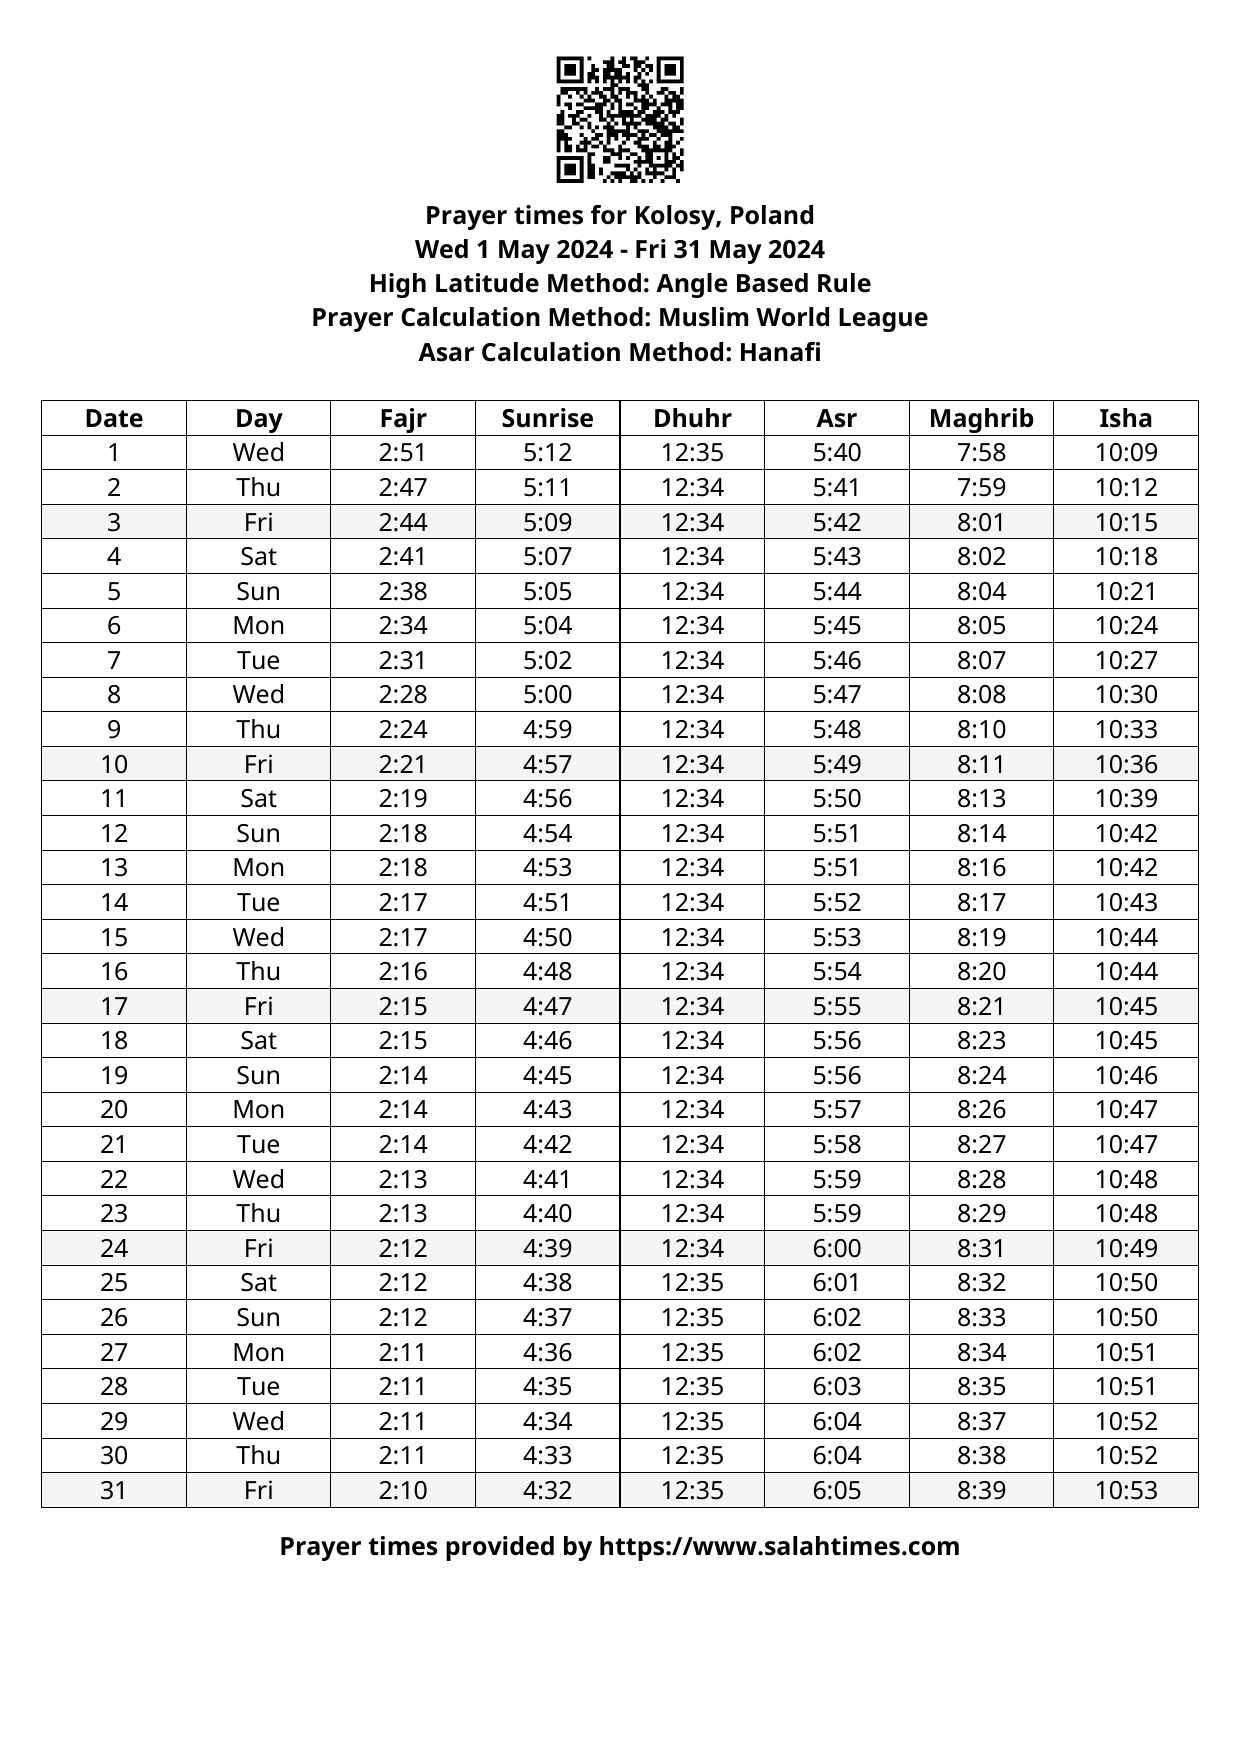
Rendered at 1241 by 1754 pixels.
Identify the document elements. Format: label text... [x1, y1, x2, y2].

table_cell 10:39 [1054, 781, 1198, 815]
table_cell 5:57 [765, 1093, 909, 1126]
table_cell 20 [42, 1093, 186, 1126]
table_cell 8:14 [910, 816, 1053, 849]
table_cell 8:08 [910, 678, 1053, 711]
table_cell 2:17 [331, 920, 475, 953]
table_cell 4:36 [476, 1335, 619, 1368]
table_cell 1 [42, 436, 186, 469]
table_cell 10:21 [1054, 574, 1198, 607]
table_cell 12:34 [621, 574, 764, 607]
table_cell 21 [42, 1127, 186, 1161]
table_cell 12:34 [621, 781, 764, 815]
table_cell 5:04 [476, 609, 619, 642]
table_cell 8:29 [910, 1196, 1053, 1230]
table_cell 10:44 [1054, 954, 1198, 988]
table_cell 5:40 [765, 436, 909, 469]
table_cell 8:02 [910, 539, 1053, 573]
table_cell 12:35 [621, 1404, 764, 1437]
table_cell 12:35 [621, 1473, 764, 1507]
table_cell 8:35 [910, 1369, 1053, 1403]
table_cell 12:34 [621, 816, 764, 849]
table_cell 2:51 [331, 436, 475, 469]
table_cell 2:10 [331, 1473, 475, 1507]
table_cell 2:14 [331, 1058, 475, 1092]
table_cell 8:33 [910, 1300, 1053, 1334]
table_cell 2:13 [331, 1196, 475, 1230]
table_cell 8:23 [910, 1024, 1053, 1057]
table_header Asr [765, 401, 909, 434]
table_cell 6:03 [765, 1369, 909, 1403]
table_cell 8:17 [910, 885, 1053, 919]
table_cell 8:21 [910, 989, 1053, 1022]
table_cell 2:44 [331, 505, 475, 538]
table_cell 12:35 [621, 1300, 764, 1334]
table_cell 22 [42, 1162, 186, 1195]
table_cell 2:24 [331, 712, 475, 746]
table_cell 4:56 [476, 781, 619, 815]
table_cell 4:40 [476, 1196, 619, 1230]
table_cell 12:34 [621, 1162, 764, 1195]
table_cell Tue [187, 1369, 330, 1403]
table_cell 8:20 [910, 954, 1053, 988]
table_cell 7:59 [910, 470, 1053, 504]
table_cell 19 [42, 1058, 186, 1092]
table_cell 12:34 [621, 609, 764, 642]
table_cell 6:02 [765, 1300, 909, 1334]
table_cell Thu [187, 1196, 330, 1230]
table_cell Sun [187, 574, 330, 607]
table_cell 2:11 [331, 1335, 475, 1368]
table_cell 8:34 [910, 1335, 1053, 1368]
table_header Day [187, 401, 330, 434]
table_cell 8:26 [910, 1093, 1053, 1126]
table_cell 2:11 [331, 1439, 475, 1472]
table_cell 12:35 [621, 1335, 764, 1368]
table_cell 10:43 [1054, 885, 1198, 919]
table_cell 12 [42, 816, 186, 849]
table_cell 5:07 [476, 539, 619, 573]
table_cell Sun [187, 816, 330, 849]
table_cell Thu [187, 954, 330, 988]
table_cell 18 [42, 1024, 186, 1057]
table_cell 5:56 [765, 1024, 909, 1057]
table_cell 4:34 [476, 1404, 619, 1437]
table_cell 8:19 [910, 920, 1053, 953]
text Wed 1 May 2024 - Fri 31 May 2024 [42, 232, 1198, 266]
table_cell 12:34 [621, 989, 764, 1022]
table_cell Wed [187, 678, 330, 711]
table_cell 10:09 [1054, 436, 1198, 469]
table_cell 7 [42, 643, 186, 677]
table_cell 4:59 [476, 712, 619, 746]
table_cell 5:53 [765, 920, 909, 953]
table_cell 5:54 [765, 954, 909, 988]
table_cell 2:17 [331, 885, 475, 919]
table_cell 5:50 [765, 781, 909, 815]
picture [542, 41, 699, 198]
table_cell 4:47 [476, 989, 619, 1022]
table_cell 12:34 [621, 1196, 764, 1230]
table_cell 2:18 [331, 816, 475, 849]
table_cell 8:37 [910, 1404, 1053, 1437]
table_cell 4:42 [476, 1127, 619, 1161]
table_cell 10:36 [1054, 747, 1198, 780]
table_cell 6:04 [765, 1439, 909, 1472]
table_cell 12:34 [621, 1024, 764, 1057]
table_cell 2:31 [331, 643, 475, 677]
table_cell 12:34 [621, 885, 764, 919]
table_cell 26 [42, 1300, 186, 1334]
table_cell 6:01 [765, 1266, 909, 1299]
table_header Sunrise [476, 401, 619, 434]
table_cell 8:07 [910, 643, 1053, 677]
table_cell 16 [42, 954, 186, 988]
table_cell Sun [187, 1300, 330, 1334]
table_cell 10:30 [1054, 678, 1198, 711]
table_cell 2:41 [331, 539, 475, 573]
table_cell 27 [42, 1335, 186, 1368]
table_cell 5:48 [765, 712, 909, 746]
table_cell 10:45 [1054, 989, 1198, 1022]
table_cell 4:35 [476, 1369, 619, 1403]
table_cell 5:55 [765, 989, 909, 1022]
table_cell 6:05 [765, 1473, 909, 1507]
table_cell 10:45 [1054, 1024, 1198, 1057]
table_cell 5:44 [765, 574, 909, 607]
table_cell 4:50 [476, 920, 619, 953]
table_cell 2:11 [331, 1369, 475, 1403]
table_cell 6:04 [765, 1404, 909, 1437]
table_cell Sat [187, 1266, 330, 1299]
table_cell 5:42 [765, 505, 909, 538]
table_cell 5 [42, 574, 186, 607]
table_cell Wed [187, 436, 330, 469]
table_cell 5:51 [765, 851, 909, 884]
table_cell 12:34 [621, 1058, 764, 1092]
table_cell 12:34 [621, 505, 764, 538]
table_cell 4:39 [476, 1231, 619, 1264]
table_cell 5:56 [765, 1058, 909, 1092]
table_cell 2:13 [331, 1162, 475, 1195]
table_cell 5:45 [765, 609, 909, 642]
table_cell 17 [42, 989, 186, 1022]
table_cell 10:44 [1054, 920, 1198, 953]
table_cell 28 [42, 1369, 186, 1403]
table_cell 2:19 [331, 781, 475, 815]
text Prayer times for Kolosy, Poland [42, 198, 1198, 232]
table_cell 5:00 [476, 678, 619, 711]
table_cell 8:10 [910, 712, 1053, 746]
table_cell 11 [42, 781, 186, 815]
table_cell 29 [42, 1404, 186, 1437]
table_cell 5:02 [476, 643, 619, 677]
table_cell 5:47 [765, 678, 909, 711]
table_cell 5:58 [765, 1127, 909, 1161]
table_cell 12:34 [621, 851, 764, 884]
table_cell 12:34 [621, 920, 764, 953]
table_cell Fri [187, 989, 330, 1022]
table_cell 30 [42, 1439, 186, 1472]
table_cell 2:14 [331, 1093, 475, 1126]
table_cell 2:11 [331, 1404, 475, 1437]
table_cell 4:51 [476, 885, 619, 919]
table_cell 25 [42, 1266, 186, 1299]
table_cell Wed [187, 1162, 330, 1195]
table_cell 10:48 [1054, 1196, 1198, 1230]
table_cell 10:27 [1054, 643, 1198, 677]
table_cell Thu [187, 712, 330, 746]
table_cell 10:51 [1054, 1369, 1198, 1403]
table_cell 10:47 [1054, 1093, 1198, 1126]
table_cell 24 [42, 1231, 186, 1264]
text Prayer times provided by https://www.salahtimes.com [42, 1528, 1198, 1563]
table_cell 2:38 [331, 574, 475, 607]
table_cell 3 [42, 505, 186, 538]
table_cell 5:49 [765, 747, 909, 780]
table_cell 12:34 [621, 643, 764, 677]
table_cell 10:49 [1054, 1231, 1198, 1264]
table_cell 5:05 [476, 574, 619, 607]
table_cell 10:47 [1054, 1127, 1198, 1161]
table_cell 8:32 [910, 1266, 1053, 1299]
table_cell Mon [187, 851, 330, 884]
table_cell Sat [187, 539, 330, 573]
table_header Date [42, 401, 186, 434]
table_cell 8:28 [910, 1162, 1053, 1195]
table_cell 10:51 [1054, 1335, 1198, 1368]
table_cell Sat [187, 781, 330, 815]
table_cell 10:18 [1054, 539, 1198, 573]
table_cell 10:42 [1054, 851, 1198, 884]
table_cell 2:28 [331, 678, 475, 711]
table_cell 6:00 [765, 1231, 909, 1264]
table_cell Mon [187, 1093, 330, 1126]
table_cell 4:32 [476, 1473, 619, 1507]
table_cell 5:09 [476, 505, 619, 538]
table_header Isha [1054, 401, 1198, 434]
table_cell 10:52 [1054, 1404, 1198, 1437]
table_cell 12:35 [621, 1266, 764, 1299]
table_cell 5:43 [765, 539, 909, 573]
table_cell Wed [187, 1404, 330, 1437]
table_cell Tue [187, 885, 330, 919]
table_cell 4:46 [476, 1024, 619, 1057]
table_cell 6 [42, 609, 186, 642]
table_cell 5:11 [476, 470, 619, 504]
table_cell 12:34 [621, 712, 764, 746]
table_cell 12:35 [621, 436, 764, 469]
table_cell 2:12 [331, 1300, 475, 1334]
table_cell 5:51 [765, 816, 909, 849]
table_cell 2:15 [331, 989, 475, 1022]
table_cell 10:50 [1054, 1266, 1198, 1299]
table_cell 2:12 [331, 1231, 475, 1264]
table_cell 10:33 [1054, 712, 1198, 746]
table_cell 5:12 [476, 436, 619, 469]
table_cell 4:45 [476, 1058, 619, 1092]
table_cell 2:14 [331, 1127, 475, 1161]
table_cell Tue [187, 643, 330, 677]
table_cell 23 [42, 1196, 186, 1230]
table_cell Thu [187, 1439, 330, 1472]
table_cell 12:34 [621, 1127, 764, 1161]
table_cell 10:50 [1054, 1300, 1198, 1334]
table_cell 8 [42, 678, 186, 711]
table_cell 4:38 [476, 1266, 619, 1299]
table_header Fajr [331, 401, 475, 434]
table_cell Sat [187, 1024, 330, 1057]
table_cell 10:12 [1054, 470, 1198, 504]
table_cell Tue [187, 1127, 330, 1161]
text Asar Calculation Method: Hanafi [42, 334, 1198, 368]
table_cell 12:35 [621, 1369, 764, 1403]
table_cell 10 [42, 747, 186, 780]
table_cell 12:34 [621, 678, 764, 711]
table_cell 31 [42, 1473, 186, 1507]
table_cell 10:52 [1054, 1439, 1198, 1472]
table_cell 12:34 [621, 954, 764, 988]
table_cell 8:27 [910, 1127, 1053, 1161]
table_cell 2 [42, 470, 186, 504]
table_cell 2:15 [331, 1024, 475, 1057]
table_cell 5:41 [765, 470, 909, 504]
table_cell 10:53 [1054, 1473, 1198, 1507]
table_cell 10:46 [1054, 1058, 1198, 1092]
table_cell 8:16 [910, 851, 1053, 884]
table_cell 8:01 [910, 505, 1053, 538]
table_cell 10:48 [1054, 1162, 1198, 1195]
table_cell 2:16 [331, 954, 475, 988]
table_cell 4:54 [476, 816, 619, 849]
table_cell Mon [187, 609, 330, 642]
table_cell 5:59 [765, 1162, 909, 1195]
table_cell Fri [187, 1473, 330, 1507]
table_cell Fri [187, 505, 330, 538]
table_cell 2:34 [331, 609, 475, 642]
table_cell 8:39 [910, 1473, 1053, 1507]
table_cell 8:11 [910, 747, 1053, 780]
table_cell 8:24 [910, 1058, 1053, 1092]
table_cell 4:48 [476, 954, 619, 988]
table_cell 12:35 [621, 1439, 764, 1472]
table_cell 2:47 [331, 470, 475, 504]
table_cell 15 [42, 920, 186, 953]
table_cell 10:15 [1054, 505, 1198, 538]
table_cell 8:04 [910, 574, 1053, 607]
table_cell 4 [42, 539, 186, 573]
table_cell 8:31 [910, 1231, 1053, 1264]
table_cell 12:34 [621, 470, 764, 504]
table_cell Mon [187, 1335, 330, 1368]
table_cell 4:33 [476, 1439, 619, 1472]
table_cell 9 [42, 712, 186, 746]
table_cell 6:02 [765, 1335, 909, 1368]
table_cell 12:34 [621, 539, 764, 573]
table_cell 14 [42, 885, 186, 919]
table_cell 7:58 [910, 436, 1053, 469]
table_cell 8:13 [910, 781, 1053, 815]
table_cell Thu [187, 470, 330, 504]
table_cell 5:46 [765, 643, 909, 677]
table_cell 10:42 [1054, 816, 1198, 849]
table_cell 5:59 [765, 1196, 909, 1230]
table_cell 4:57 [476, 747, 619, 780]
table_cell 4:43 [476, 1093, 619, 1126]
table_header Dhuhr [621, 401, 764, 434]
text High Latitude Method: Angle Based Rule [42, 266, 1198, 300]
table_cell 2:18 [331, 851, 475, 884]
table_cell 5:52 [765, 885, 909, 919]
table_cell 4:41 [476, 1162, 619, 1195]
table_cell Fri [187, 1231, 330, 1264]
table_cell Sun [187, 1058, 330, 1092]
table_cell Fri [187, 747, 330, 780]
table_cell 4:53 [476, 851, 619, 884]
table_cell 8:38 [910, 1439, 1053, 1472]
table_cell 2:12 [331, 1266, 475, 1299]
table_cell 12:34 [621, 1231, 764, 1264]
table_cell 4:37 [476, 1300, 619, 1334]
table_header Maghrib [910, 401, 1053, 434]
table_cell 12:34 [621, 747, 764, 780]
table_cell 13 [42, 851, 186, 884]
table_cell 2:21 [331, 747, 475, 780]
table_cell 10:24 [1054, 609, 1198, 642]
table_cell 12:34 [621, 1093, 764, 1126]
table_cell Wed [187, 920, 330, 953]
table_cell 8:05 [910, 609, 1053, 642]
text Prayer Calculation Method: Muslim World League [42, 300, 1198, 334]
